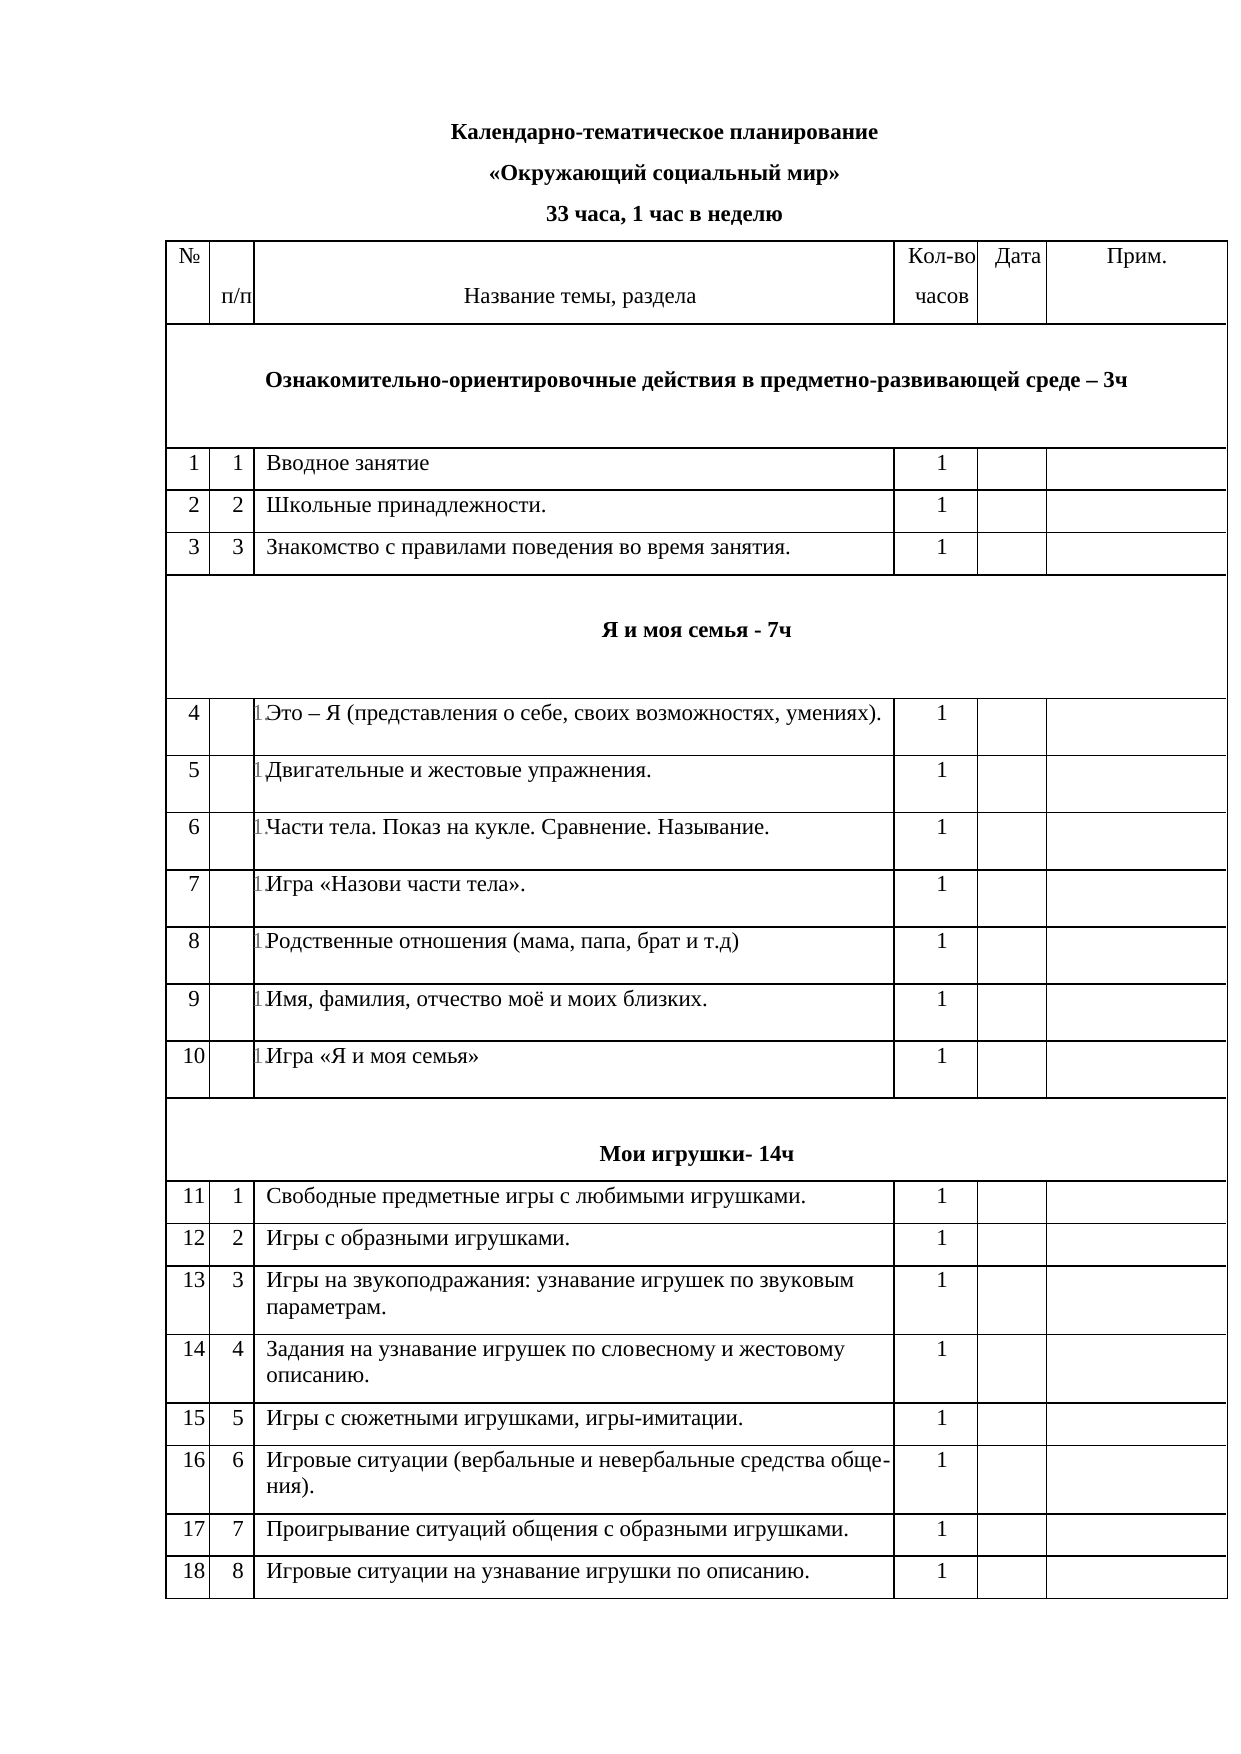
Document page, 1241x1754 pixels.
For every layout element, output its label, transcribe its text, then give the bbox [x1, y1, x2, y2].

table_cell [1047, 532, 1227, 574]
table_cell 17 [167, 1515, 209, 1555]
table_cell 14 [167, 1335, 209, 1402]
table_cell Свободные предметные игры с любимыми игрушками. [255, 1182, 893, 1223]
table_cell [978, 491, 1046, 532]
table_cell Двигательные и жестовые упражнения. [255, 756, 893, 812]
table_cell 1 [895, 756, 977, 812]
table_cell [978, 1404, 1046, 1444]
table_cell [978, 1224, 1046, 1265]
table_cell 1 [895, 1182, 977, 1223]
table_cell [978, 1042, 1046, 1097]
table_cell 1 [895, 1557, 977, 1598]
table_cell Это – Я (представления о себе, своих возможностях, умениях). [255, 699, 893, 755]
table_cell 1 [895, 491, 977, 532]
table_cell [210, 985, 253, 1040]
table_cell Ознакомительно-ориентировочные действия в предметно-развивающей среде – 3ч [167, 323, 1227, 447]
table_cell [1047, 926, 1227, 983]
table_cell [1047, 1040, 1227, 1097]
table_cell Игры на звукоподражания: узнавание игрушек по звуковым параметрам. [255, 1267, 893, 1333]
table_cell Задания на узнавание игрушек по словесному и жестовому описанию. [255, 1335, 893, 1402]
table_cell [1047, 1445, 1227, 1513]
table_cell [210, 699, 253, 755]
table_cell 5 [167, 756, 209, 812]
text «Окружающий социальный мир» [177, 159, 1152, 185]
table_header Название темы, раздела [255, 242, 893, 323]
table_cell 1 [895, 1042, 977, 1097]
table_cell [210, 928, 253, 983]
table_cell [1047, 1223, 1227, 1265]
table_cell [1047, 1513, 1227, 1555]
table_cell [978, 449, 1046, 489]
table_cell 1 [895, 1267, 977, 1333]
table_cell 6 [167, 813, 209, 869]
table_cell 1 [167, 449, 209, 489]
table_cell [978, 756, 1046, 812]
table_header п/п [210, 242, 253, 323]
table_cell Игра «Я и моя семья» [255, 1042, 893, 1097]
table_cell 4 [167, 699, 209, 755]
table_cell [1047, 812, 1227, 869]
table_cell [1047, 1265, 1227, 1333]
table_cell [978, 1267, 1046, 1333]
table_cell Школьные принадлежности. [255, 491, 893, 532]
table_cell Игры с сюжетными игрушками, игры-имитации. [255, 1404, 893, 1444]
table_cell 1 [895, 1515, 977, 1555]
table_cell [210, 756, 253, 812]
table_cell [978, 871, 1046, 926]
table_header Прим. [1047, 242, 1227, 323]
table_cell 3 [210, 533, 253, 574]
table_cell Вводное занятие [255, 449, 893, 489]
text 33 часа, 1 час в неделю [177, 199, 1152, 226]
table_cell [1047, 698, 1227, 755]
table_cell 1 [895, 699, 977, 755]
table_cell Части тела. Показ на кукле. Сравнение. Называние. [255, 813, 893, 869]
table_cell Проигрывание ситуаций общения с образными игрушками. [255, 1515, 893, 1555]
table_cell 1 [895, 1446, 977, 1513]
table_cell 2 [210, 491, 253, 532]
table_cell [1047, 755, 1227, 812]
table_cell [978, 1557, 1046, 1598]
table_cell Родственные отношения (мама, папа, брат и т.д) [255, 928, 893, 983]
table_cell 16 [167, 1446, 209, 1513]
table_cell [210, 871, 253, 926]
table_cell [978, 1335, 1046, 1402]
table_cell 1 [895, 1335, 977, 1402]
table_cell [210, 813, 253, 869]
table_cell Игровые ситуации (вербальные и невербальные средства общения). [255, 1446, 893, 1513]
table_cell 7 [210, 1515, 253, 1555]
table_cell [210, 1042, 253, 1097]
table_cell 6 [210, 1446, 253, 1513]
table_cell Я и моя семья - 7ч [167, 574, 1227, 698]
table_cell [1047, 1180, 1227, 1223]
table_cell 8 [167, 928, 209, 983]
table_cell 2 [167, 491, 209, 532]
table_cell [978, 813, 1046, 869]
table_cell 3 [167, 533, 209, 574]
table_header № [167, 242, 209, 323]
table_header Дата [978, 242, 1046, 323]
table_cell 13 [167, 1267, 209, 1333]
table_cell 10 [167, 1042, 209, 1097]
table_cell Игры с образными игрушками. [255, 1224, 893, 1265]
table_cell 1 [895, 871, 977, 926]
table_cell 15 [167, 1404, 209, 1444]
table_cell [1047, 1334, 1227, 1402]
table_cell [1047, 983, 1227, 1040]
table_cell 1 [895, 1224, 977, 1265]
table_cell Игра «Назови части тела». [255, 871, 893, 926]
table_cell [978, 699, 1046, 755]
table_cell [978, 985, 1046, 1040]
table_cell 11 [167, 1182, 209, 1223]
table_cell 1 [895, 813, 977, 869]
table_cell 8 [210, 1557, 253, 1598]
table_cell [1047, 869, 1227, 926]
table_cell [978, 928, 1046, 983]
table_cell 1 [895, 928, 977, 983]
text Календарно-тематическое планирование [177, 118, 1152, 144]
table_cell [1047, 489, 1227, 532]
table_cell 18 [167, 1557, 209, 1598]
table_cell 1 [210, 449, 253, 489]
table_cell 1 [895, 985, 977, 1040]
table_cell [978, 1182, 1046, 1223]
table_cell 9 [167, 985, 209, 1040]
table_cell [1047, 1555, 1227, 1598]
table_cell [1047, 1402, 1227, 1444]
table_cell 1 [895, 1404, 977, 1444]
table_cell Знакомство с правилами поведения во время занятия. [255, 533, 893, 574]
table_cell 1 [895, 533, 977, 574]
table_cell 1 [895, 449, 977, 489]
table_cell 4 [210, 1335, 253, 1402]
table_cell [978, 1515, 1046, 1555]
table_cell 5 [210, 1404, 253, 1444]
table_cell [978, 1446, 1046, 1513]
table_cell 12 [167, 1224, 209, 1265]
table_cell Мои игрушки- 14ч [167, 1097, 1227, 1180]
table_cell 3 [210, 1267, 253, 1333]
table_cell 1 [210, 1182, 253, 1223]
table_cell [1047, 447, 1227, 489]
table_cell 7 [167, 871, 209, 926]
table_cell Имя, фамилия, отчество моё и моих близких. [255, 985, 893, 1040]
table_cell 2 [210, 1224, 253, 1265]
table_cell Игровые ситуации на узнавание игрушки по описанию. [255, 1557, 893, 1598]
table_header Кол-во часов [895, 242, 977, 323]
table_cell [978, 533, 1046, 574]
